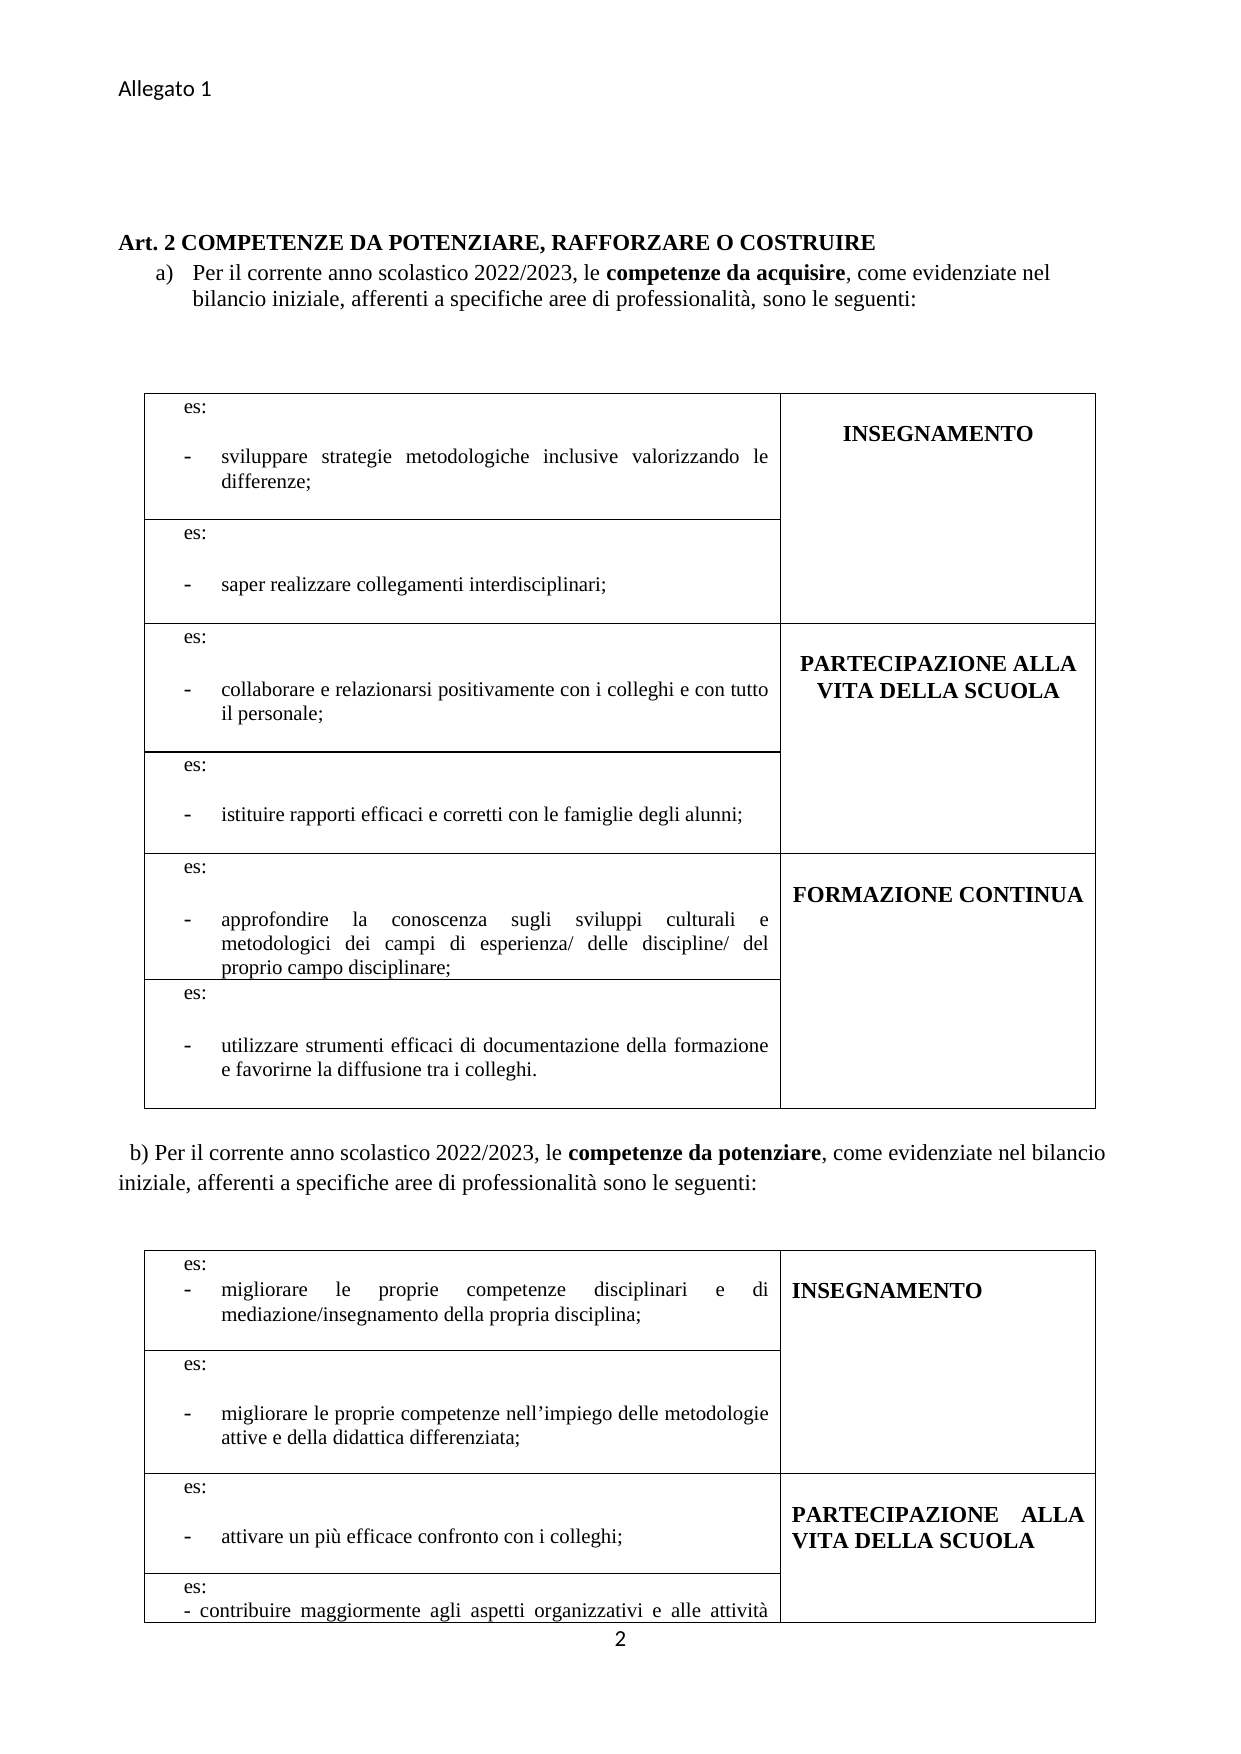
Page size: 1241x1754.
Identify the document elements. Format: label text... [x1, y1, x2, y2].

list Per il corrente anno scolastico 2022/2023, le competenze da acquisire, come evidenziate nel bilancio iniziale, afferenti a specifiche aree di professionalità, sono le seguenti: [155, 259, 1122, 312]
table_cell es: saper realizzare collegamenti interdisciplinari; [145, 520, 780, 623]
table_cell PARTECIPAZIONE ALLA VITA DELLA SCUOLA [781, 1474, 1095, 1622]
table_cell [145, 1574, 780, 1622]
table_header es: migliorare le proprie competenze disciplinari e di mediazione/insegnamento della propria disciplina; [145, 1251, 780, 1350]
table_cell es: collaborare e relazionarsi positivamente con i colleghi e con tutto il personale; [145, 624, 780, 751]
table_header es: sviluppare strategie metodologiche inclusive valorizzando le differenze; [145, 394, 780, 519]
table_cell es: utilizzare strumenti efficaci di documentazione della formazione e favorirne la diffusione tra i colleghi. [145, 980, 780, 1107]
table_header INSEGNAMENTO [781, 394, 1095, 623]
table_cell PARTECIPAZIONE ALLA VITA DELLA SCUOLA [781, 624, 1095, 853]
table_cell FORMAZIONE CONTINUA [781, 854, 1095, 1107]
table_cell es: attivare un più efficace confronto con i colleghi; [145, 1474, 780, 1573]
table_cell es: istituire rapporti efficaci e corretti con le famiglie degli alunni; [145, 753, 780, 853]
table_cell es: migliorare le proprie competenze nell’impiego delle metodologie attive e della didattica differenziata; [145, 1351, 780, 1473]
list b) Per il corrente anno scolastico 2022/2023, le competenze da potenziare, come evidenziate nel bilancio iniziale, afferenti a specifiche aree di professionalità sono le seguenti: [118, 1139, 1122, 1195]
table_cell es: approfondire la conoscenza sugli sviluppi culturali e metodologici dei campi di esperienza/ delle discipline/ del proprio campo disciplinare; [145, 854, 780, 979]
table_header INSEGNAMENTO [781, 1251, 1095, 1473]
text Art. 2 COMPETENZE DA POTENZIARE, RAFFORZARE O COSTRUIRE [118, 229, 1122, 255]
